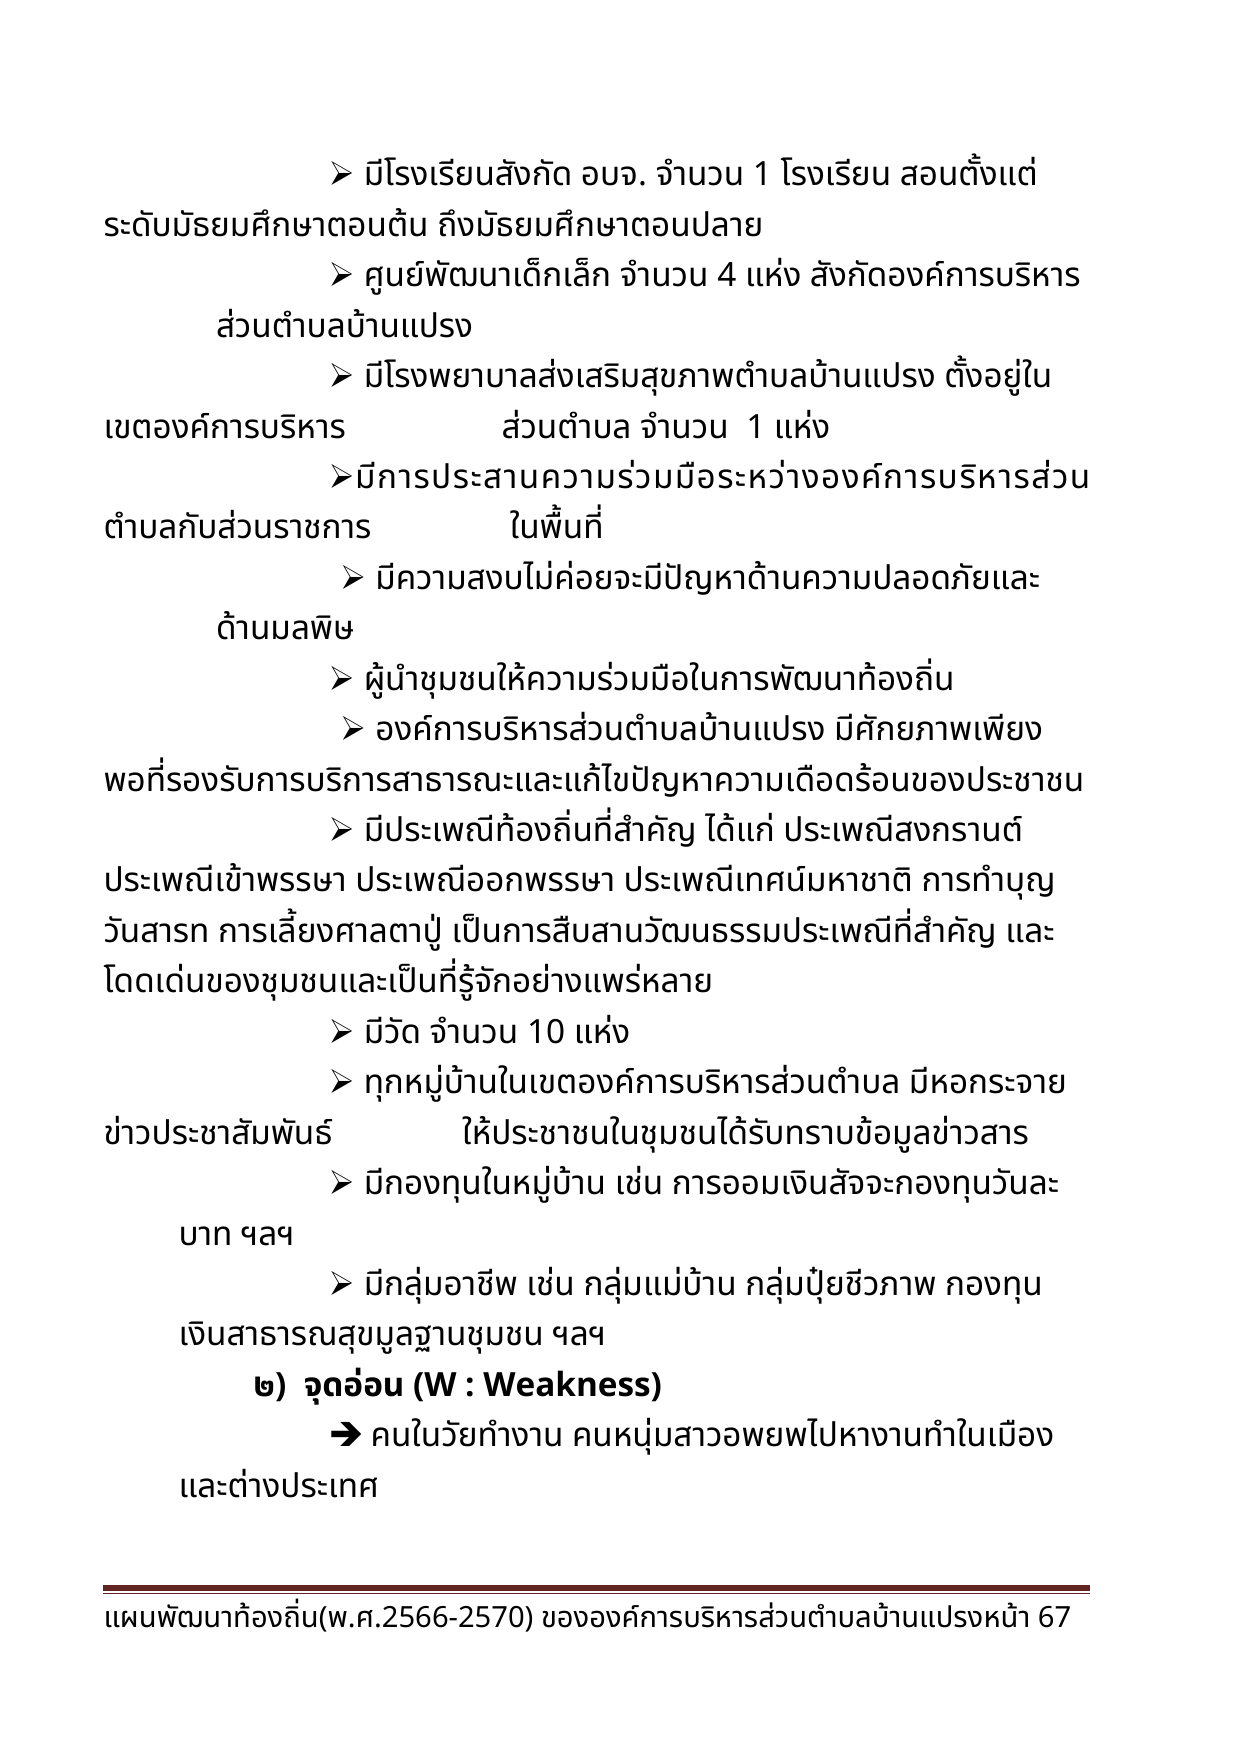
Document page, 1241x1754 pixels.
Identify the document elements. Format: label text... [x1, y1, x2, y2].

text ทุกหมู่บ้านในเขตองค์การบริหารส่วนตำบล มีหอกระจายข่าวประชาสัมพันธ์ ให้ประชาชนในชุมชนได้รับทราบข้อมูลข่าวสาร [103, 1058, 1090, 1159]
text คนในวัยทำงาน คนหนุ่มสาวอพยพไปหางานทำในเมืองและต่างประเทศ [178, 1411, 1090, 1512]
text มีประเพณีท้องถิ่นที่สำคัญ ได้แก่ ประเพณีสงกรานต์ ประเพณีเข้าพรรษา ประเพณีออกพรรษา ประเพณีเทศน์มหาชาติ การทำบุญวันสารท การเลี้ยงศาลตาปู่ เป็นการสืบสานวัฒนธรรมประเพณีที่สำคัญ และโดดเด่นของชุมชนและเป็นที่รู้จักอย่างแพร่หลาย [103, 806, 1090, 1008]
text ศูนย์พัฒนาเด็กเล็ก จำนวน 4 แห่ง สังกัดองค์การบริหารส่วนตำบลบ้านแปรง [216, 251, 1090, 352]
text มีความสงบไม่ค่อยจะมีปัญหาด้านความปลอดภัยและด้านมลพิษ [216, 554, 1090, 655]
text มีโรงพยาบาลส่งเสริมสุขภาพตำบลบ้านแปรง ตั้งอยู่ในเขตองค์การบริหาร ส่วนตำบล จำนวน 1 แห่ง [103, 352, 1090, 453]
text มีกลุ่มอาชีพ เช่น กลุ่มแม่บ้าน กลุ่มปุ๋ยชีวภาพ กองทุนเงินสาธารณสุขมูลฐานชุมชน ฯลฯ [178, 1260, 1090, 1361]
text องค์การบริหารส่วนตำบลบ้านแปรง มีศักยภาพเพียงพอที่รองรับการบริการสาธารณะและแก้ไขปัญหาความเดือดร้อนของประชาชน [103, 705, 1090, 806]
text มีวัด จำนวน 10 แห่ง [216, 1008, 1090, 1058]
text มีโรงเรียนสังกัด อบจ. จำนวน 1 โรงเรียน สอนตั้งแต่ระดับมัธยมศึกษาตอนต้น ถึงมัธยมศึกษาตอนปลาย [103, 150, 1090, 251]
text มีการประสานความร่วมมือระหว่างองค์การบริหารส่วนตำบลกับส่วนราชการ ในพื้นที่ [103, 453, 1090, 554]
text มีกองทุนในหมู่บ้าน เช่น การออมเงินสัจจะกองทุนวันละบาท ฯลฯ [178, 1159, 1090, 1260]
text ผู้นำชุมชนให้ความร่วมมือในการพัฒนาท้องถิ่น [253, 655, 1090, 705]
text ๒) จุดอ่อน (W : Weakness) [178, 1361, 1090, 1411]
